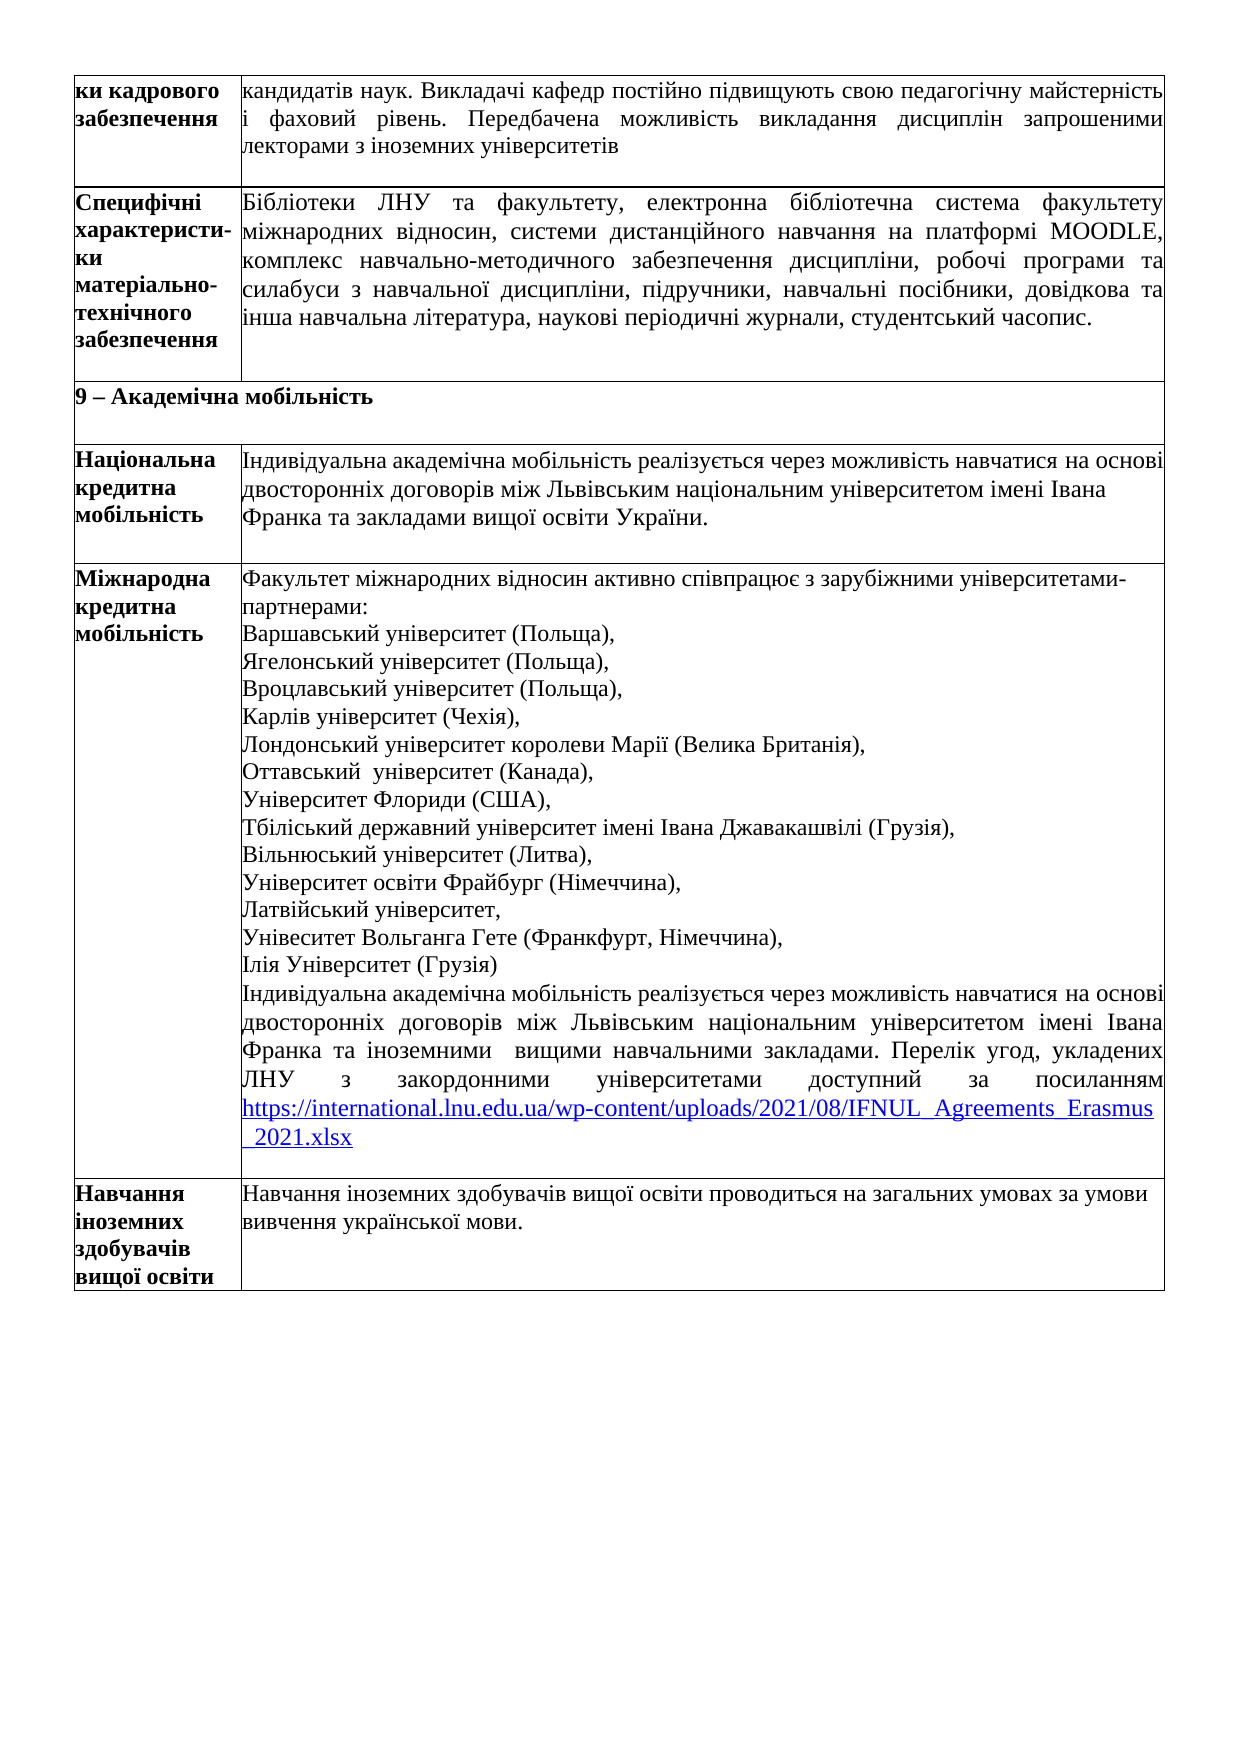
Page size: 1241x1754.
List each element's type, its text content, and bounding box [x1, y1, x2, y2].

table_cell Специфічні характеристи-ки матеріально-технічного забезпечення [75, 188, 241, 381]
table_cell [242, 76, 1164, 186]
table_cell Національна кредитна мобільність [75, 445, 241, 563]
table_cell 9 – Академічна мобільність [75, 382, 1164, 444]
table_cell Факультет міжнародних відносин активно співпрацює з зарубіжними університетами-партнерами: Варшавський університет (Польща), Ягелонський університет (Польща), Вроцлавський університет (Польща), Карлів університет (Чехія), Лондонський університет королеви Марії (Велика Британія), Оттавський університет (Канада), Університет Флориди (США), Тбіліський державний університет імені Івана Джавакашвілі (Грузія), Вільнюський університет (Литва), Університет освіти Фрайбург (Німеччина), Латвійський університет, Унівеситет Вольганга Гете (Франкфурт, Німеччина), Ілія Університет (Грузія) Індивідуальна академічна мобільність реалізується через можливість навчатися на основі двосторонніх договорів між Львівським національним університетом імені Івана Франка та іноземними вищими навчальними закладами. Перелік угод, укладених ЛНУ з закордонними університетами доступний за посиланням https://international.lnu.edu.ua/wp-content/uploads/2021/08/IFNUL_Agreements_Erasmus_2021.xlsx [242, 564, 1164, 1178]
table_cell Бібліотеки ЛНУ та факультету, електронна бібліотечна система факультету міжнародних відносин, системи дистанційного навчання на платформі MOODLE, комплекс навчально-методичного забезпечення дисципліни, робочі програми та силабуси з навчальної дисципліни, підручники, навчальні посібники, довідкова та інша навчальна література, наукові періодичні журнали, студентський часопис. [242, 188, 1164, 381]
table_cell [75, 76, 241, 186]
table_cell Індивідуальна академічна мобільність реалізується через можливість навчатися на основі двосторонніх договорів між Львівським національним університетом імені Івана Франка та закладами вищої освіти України. [242, 445, 1164, 563]
table_cell Навчання іноземних здобувачів вищої освіти [75, 1179, 241, 1290]
table_cell Міжнародна кредитна мобільність [75, 564, 241, 1178]
table_cell Навчання іноземних здобувачів вищої освіти проводиться на загальних умовах за умови вивчення української мови. [242, 1179, 1164, 1290]
